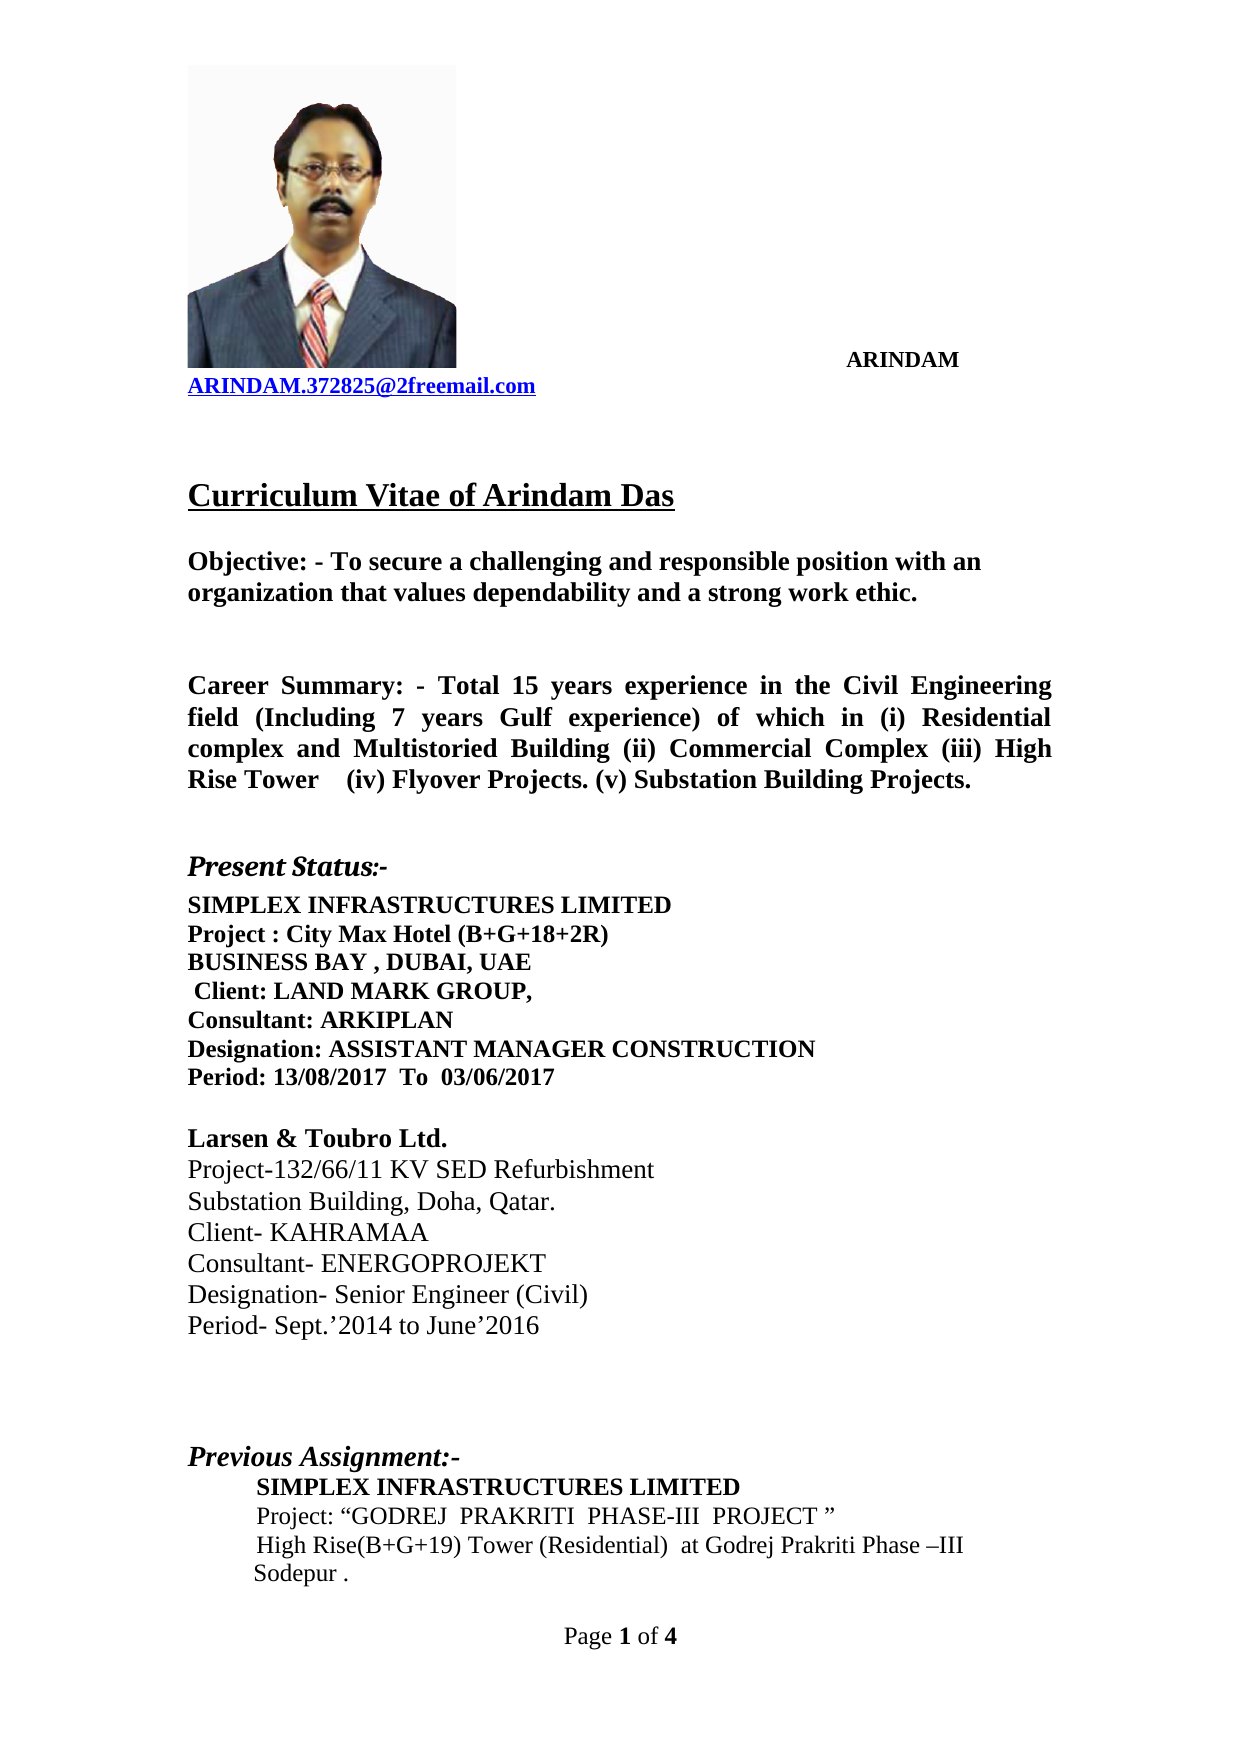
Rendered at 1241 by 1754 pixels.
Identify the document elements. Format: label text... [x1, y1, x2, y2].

text Curriculum Vitae of Arindam Das [187, 475, 1053, 514]
subtitle Present Status:- [187, 850, 1053, 884]
text Project-132/66/11 KV SED Refurbishment [187, 1153, 1053, 1185]
text Substation Building, Doha, Qatar. [187, 1185, 1053, 1216]
text SIMPLEX INFRASTRUCTURES LIMITED [187, 1472, 1053, 1501]
text SIMPLEX INFRASTRUCTURES LIMITED [187, 890, 1053, 919]
text Client- KAHRAMAA [187, 1216, 1053, 1247]
text Previous Assignment:- [187, 1439, 1053, 1472]
text Project : City Max Hotel (B+G+18+2R) [187, 919, 1053, 947]
text Period- Sept.’2014 to June’2016 [187, 1309, 1053, 1340]
text Consultant: ARKIPLAN [187, 1005, 1053, 1034]
text Career Summary: - Total 15 years experience in the Civil Engineering field (Including 7 years Gulf experience) of which in (i) Residential complex and Multistoried Building (ii) Commercial Complex (iii) High Rise Tower (iv) Flyover Projects. (v) Substation Building Projects. [187, 669, 1053, 794]
text High Rise(B+G+19) Tower (Residential) at Godrej Prakriti Phase –III Sodepur . [187, 1530, 1053, 1587]
text Consultant- ENERGOPROJEKT [187, 1247, 1053, 1278]
text ARINDAM.372825@2freemail.com [187, 372, 1053, 399]
text Objective: - To secure a challenging and responsible position with an organization that values dependability and a strong work ethic. [187, 545, 1053, 607]
text Client: LAND MARK GROUP, [187, 976, 1053, 1005]
text Project: “GODREJ PRAKRITI PHASE-III PROJECT ” [187, 1501, 1053, 1530]
text Designation: ASSISTANT MANAGER CONSTRUCTION [187, 1034, 1053, 1062]
text BUSINESS BAY , DUBAI, UAE [187, 947, 1053, 976]
picture [187, 65, 457, 368]
text Larsen & Toubro Ltd. [187, 1122, 1053, 1153]
text Designation- Senior Engineer (Civil) [187, 1278, 1053, 1309]
text Period: 13/08/2017 To 03/06/2017 [187, 1062, 1053, 1091]
